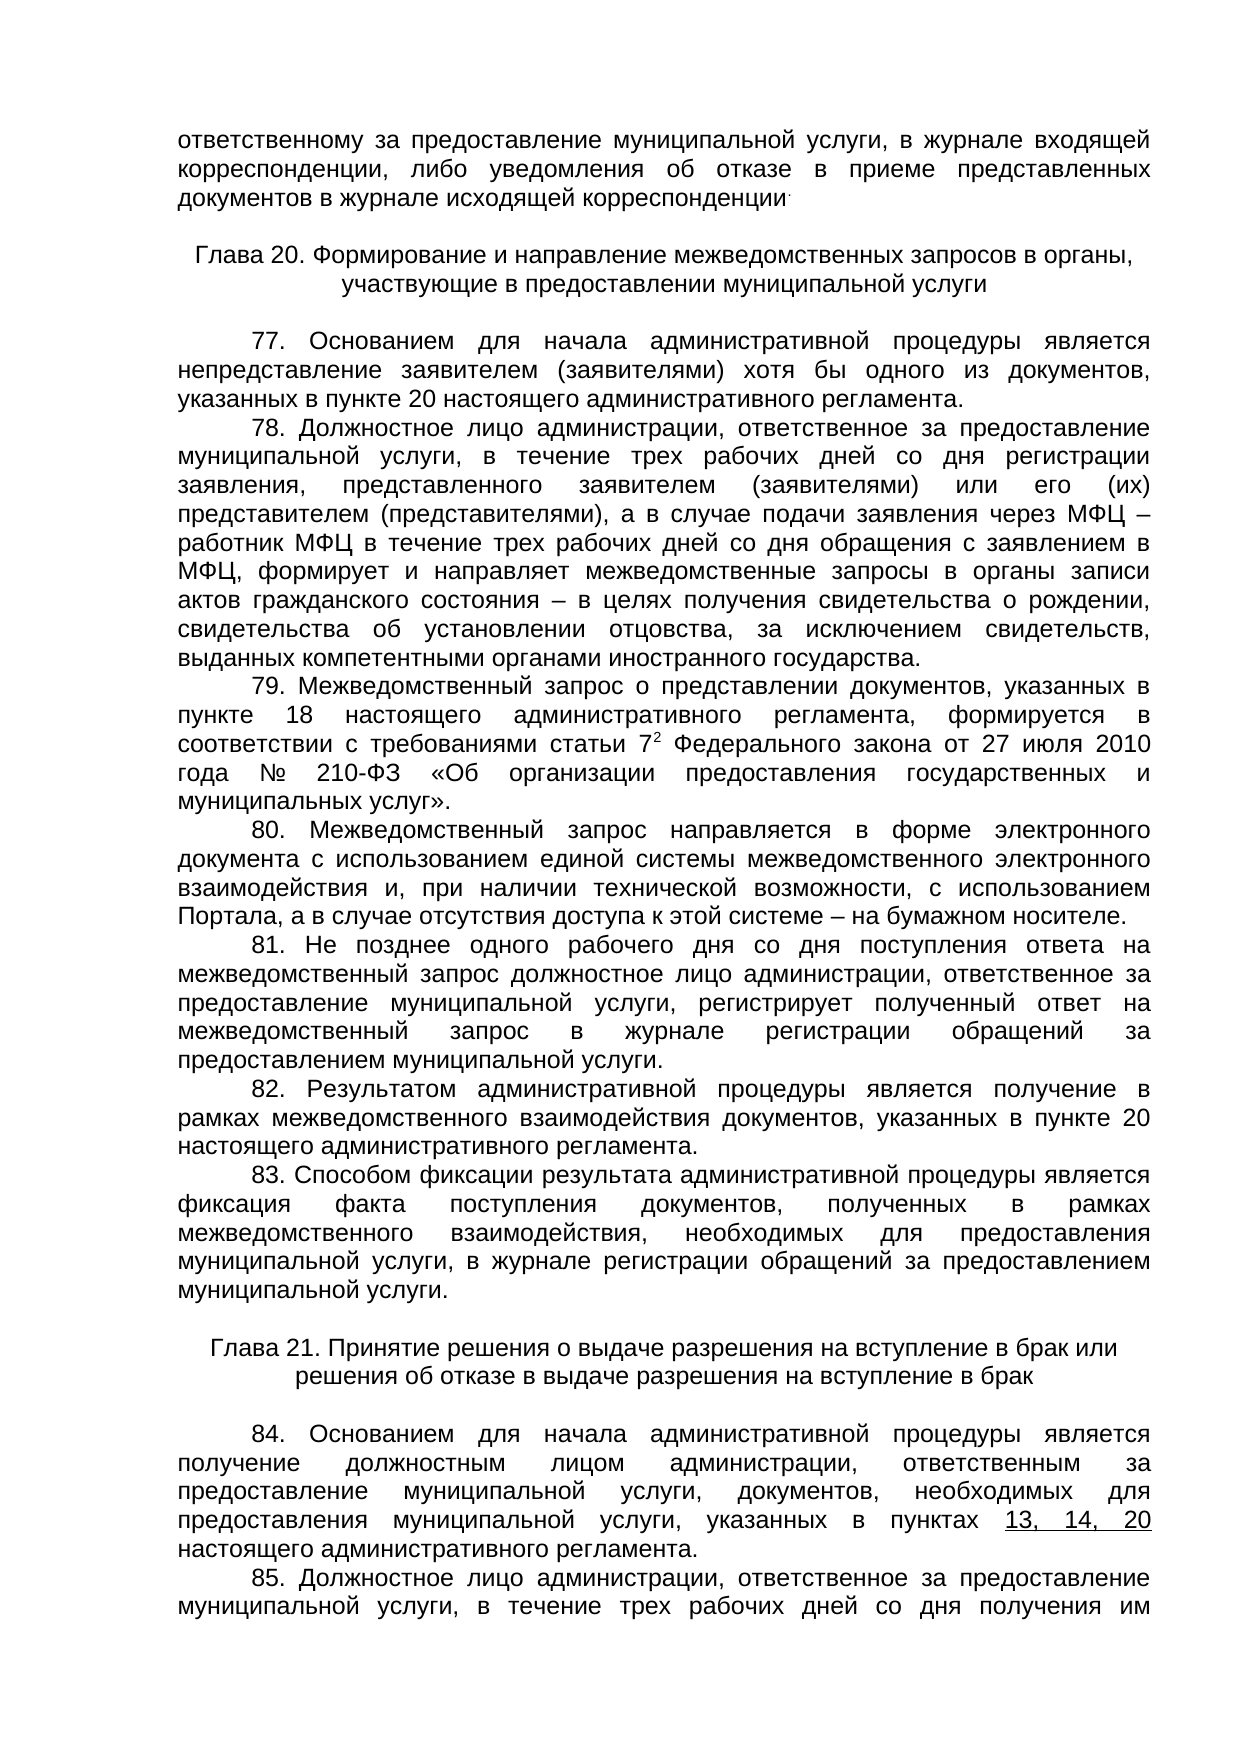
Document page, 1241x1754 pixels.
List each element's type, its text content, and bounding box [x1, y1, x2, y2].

text 77. Основанием для начала административной процедуры является непредставление заявителем (заявителями) хотя бы одного из документов, указанных в пункте 20 настоящего административного регламента. [177, 326, 1152, 413]
text 79. Межведомственный запрос о представлении документов, указанных в пункте 18 настоящего административного регламента, формируется в соответствии с требованиями статьи 72 Федерального закона от 27 июля 2010 года № 210-ФЗ «Об организации предоставления государственных и муниципальных услуг». [177, 671, 1152, 815]
text Глава 20. Формирование и направление межведомственных запросов в органы, участвующие в предоставлении муниципальной услуги [177, 240, 1152, 298]
text 83. Способом фиксации результата административной процедуры является фиксация факта поступления документов, полученных в рамках межведомственного взаимодействия, необходимых для предоставления муниципальной услуги, в журнале регистрации обращений за предоставлением муниципальной услуги. [177, 1160, 1152, 1304]
text 78. Должностное лицо администрации, ответственное за предоставление муниципальной услуги, в течение трех рабочих дней со дня регистрации заявления, представленного заявителем (заявителями) или его (их) представителем (представителями), а в случае подачи заявления через МФЦ – работник МФЦ в течение трех рабочих дней со дня обращения с заявлением в МФЦ, формирует и направляет межведомственные запросы в органы записи актов гражданского состояния – в целях получения свидетельства о рождении, свидетельства об установлении отцовства, за исключением свидетельств, выданных компетентными органами иностранного государства. [177, 413, 1152, 671]
text 84. Основанием для начала административной процедуры является получение должностным лицом администрации, ответственным за предоставление муниципальной услуги, документов, необходимых для предоставления муниципальной услуги, указанных в пунктах 13, 14, 20 настоящего административного регламента. [177, 1419, 1152, 1563]
text Глава 21. Принятие решения о выдаче разрешения на вступление в брак или решения об отказе в выдаче разрешения на вступление в брак [177, 1333, 1152, 1390]
text 80. Межведомственный запрос направляется в форме электронного документа с использованием единой системы межведомственного электронного взаимодействия и, при наличии технической возможности, с использованием Портала, а в случае отсутствия доступа к этой системе – на бумажном носителе. [177, 815, 1152, 930]
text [177, 125, 1152, 211]
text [177, 1563, 1152, 1620]
text 82. Результатом административной процедуры является получение в рамках межведомственного взаимодействия документов, указанных в пункте 20 настоящего административного регламента. [177, 1074, 1152, 1160]
text 81. Не позднее одного рабочего дня со дня поступления ответа на межведомственный запрос должностное лицо администрации, ответственное за предоставление муниципальной услуги, регистрирует полученный ответ на межведомственный запрос в журнале регистрации обращений за предоставлением муниципальной услуги. [177, 930, 1152, 1074]
